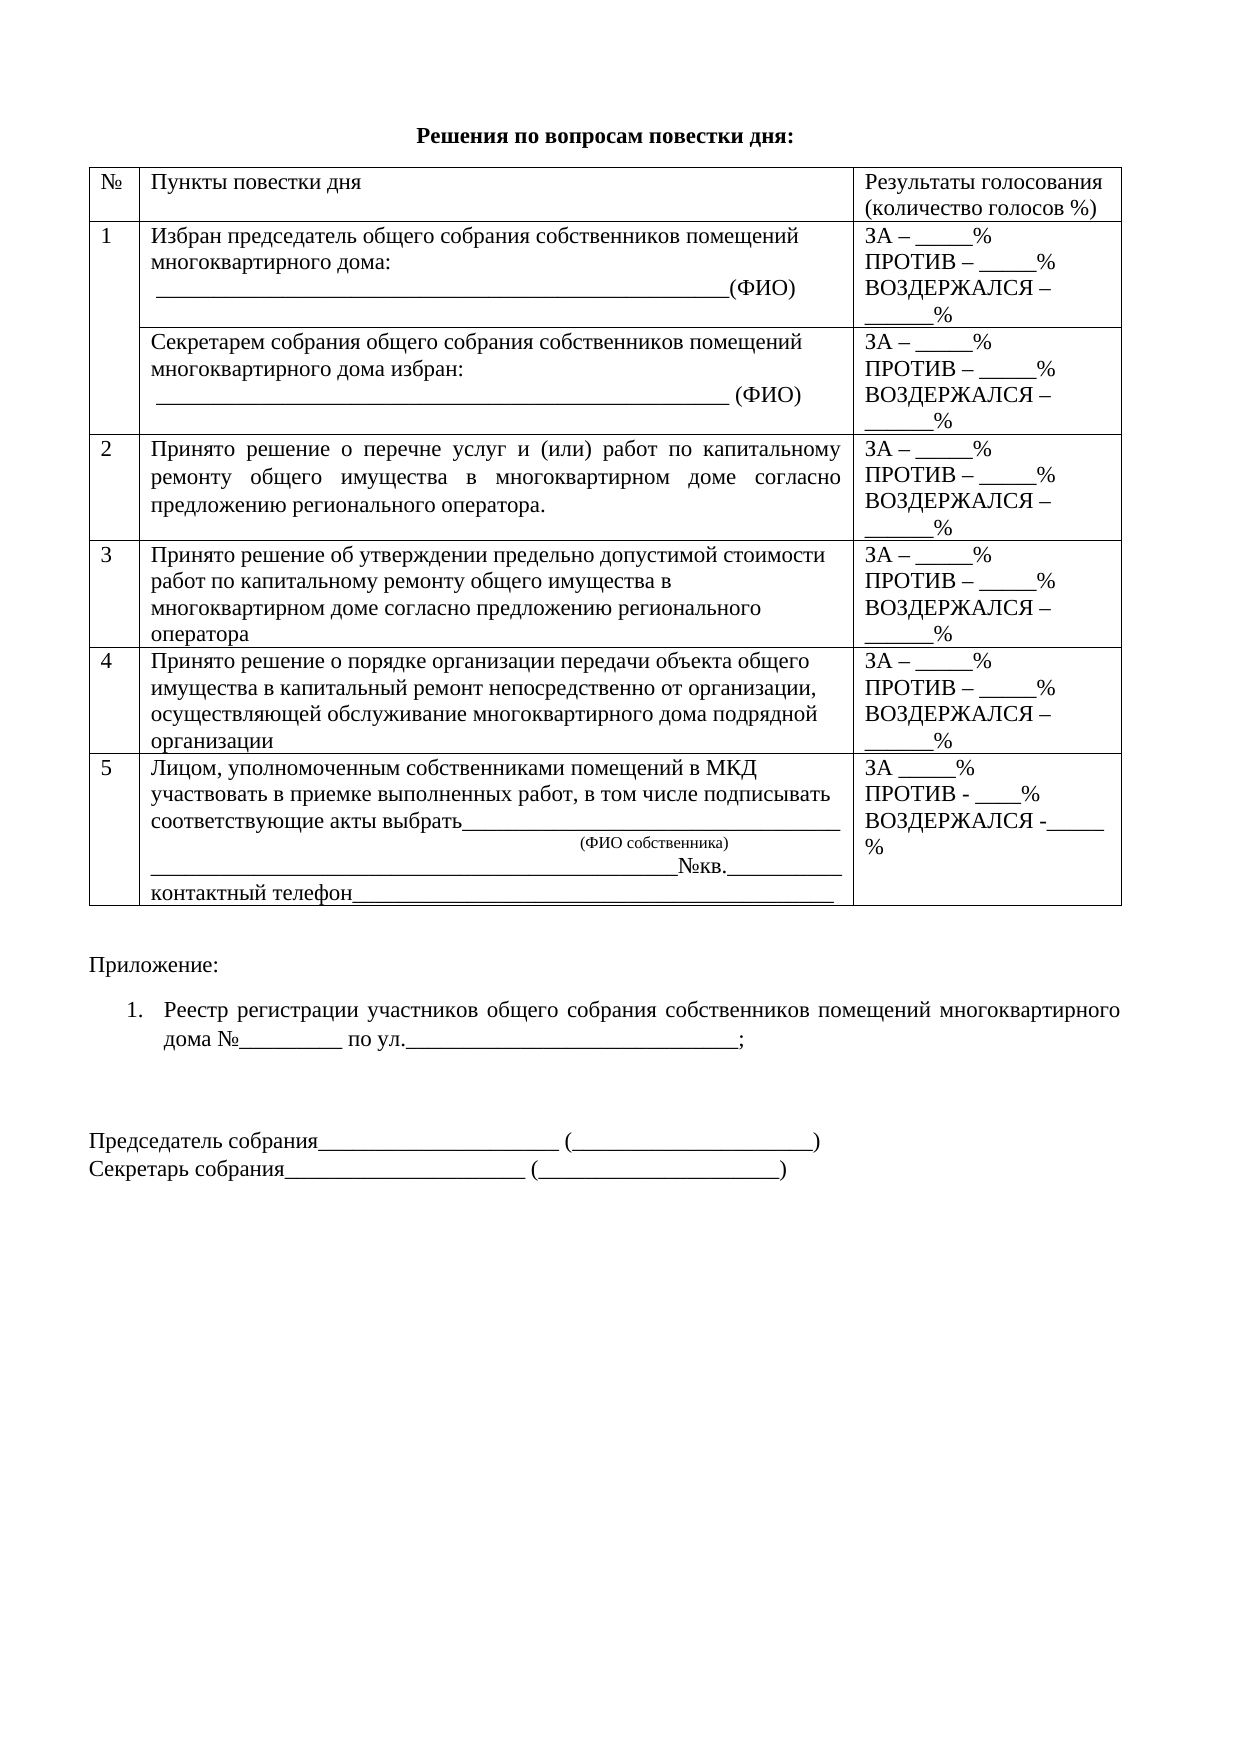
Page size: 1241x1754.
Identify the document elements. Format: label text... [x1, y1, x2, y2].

text Приложение: [89, 951, 1122, 977]
text Решения по вопросам повестки дня: [89, 122, 1122, 148]
table_cell ЗА – _____% ПРОТИВ – _____% ВОЗДЕРЖАЛСЯ – ______% [854, 648, 1121, 753]
text Председатель собрания_____________________ (_____________________) Секретарь собрания_____________________ (_____________________) [89, 1127, 1122, 1181]
table_cell 4 [90, 648, 139, 753]
table_header Результаты голосования (количество голосов %) [854, 168, 1121, 221]
table_cell Принято решение о порядке организации передачи объекта общего имущества в капитальный ремонт непосредственно от организации, осуществляющей обслуживание многоквартирного дома подрядной организации [140, 648, 853, 753]
table_cell Секретарем собрания общего собрания собственников помещений многоквартирного дома избран: __________________________________________________ (ФИО) [140, 328, 853, 434]
table_cell 3 [90, 541, 139, 647]
table_cell Лицом, уполномоченным собственниками помещений в МКД участвовать в приемке выполненных работ, в том числе подписывать соответствующие акты выбрать_________________________________ (ФИО собственника) ______________________________________________№кв.__________ контактный телефон__________________________________________ [140, 754, 853, 905]
table_cell ЗА – _____% ПРОТИВ – _____% ВОЗДЕРЖАЛСЯ – ______% [854, 435, 1121, 540]
table_header № [90, 168, 139, 221]
table_cell ЗА – _____% ПРОТИВ – _____% ВОЗДЕРЖАЛСЯ – ______% [854, 541, 1121, 647]
table_cell Принято решение об утверждении предельно допустимой стоимости работ по капитальному ремонту общего имущества в многоквартирном доме согласно предложению регионального оператора [140, 541, 853, 647]
table_cell Принято решение о перечне услуг и (или) работ по капитальному ремонту общего имущества в многоквартирном доме согласно предложению регионального оператора. [140, 435, 853, 540]
table_cell 5 [90, 754, 139, 905]
table_cell ЗА – _____% ПРОТИВ – _____% ВОЗДЕРЖАЛСЯ – ______% [854, 328, 1121, 434]
list Реестр регистрации участников общего собрания собственников помещений многоквартирного дома №_________ по ул._____________________________; [126, 996, 1122, 1051]
table_cell Избран председатель общего собрания собственников помещений многоквартирного дома: __________________________________________________(ФИО) [140, 222, 853, 327]
table_cell 1 [90, 222, 139, 434]
table_cell ЗА – _____% ПРОТИВ – _____% ВОЗДЕРЖАЛСЯ – ______% [854, 222, 1121, 327]
table_header Пункты повестки дня [140, 168, 853, 221]
table_cell 2 [90, 435, 139, 540]
table_cell ЗА _____% ПРОТИВ - ____% ВОЗДЕРЖАЛСЯ -_____% [854, 754, 1121, 905]
